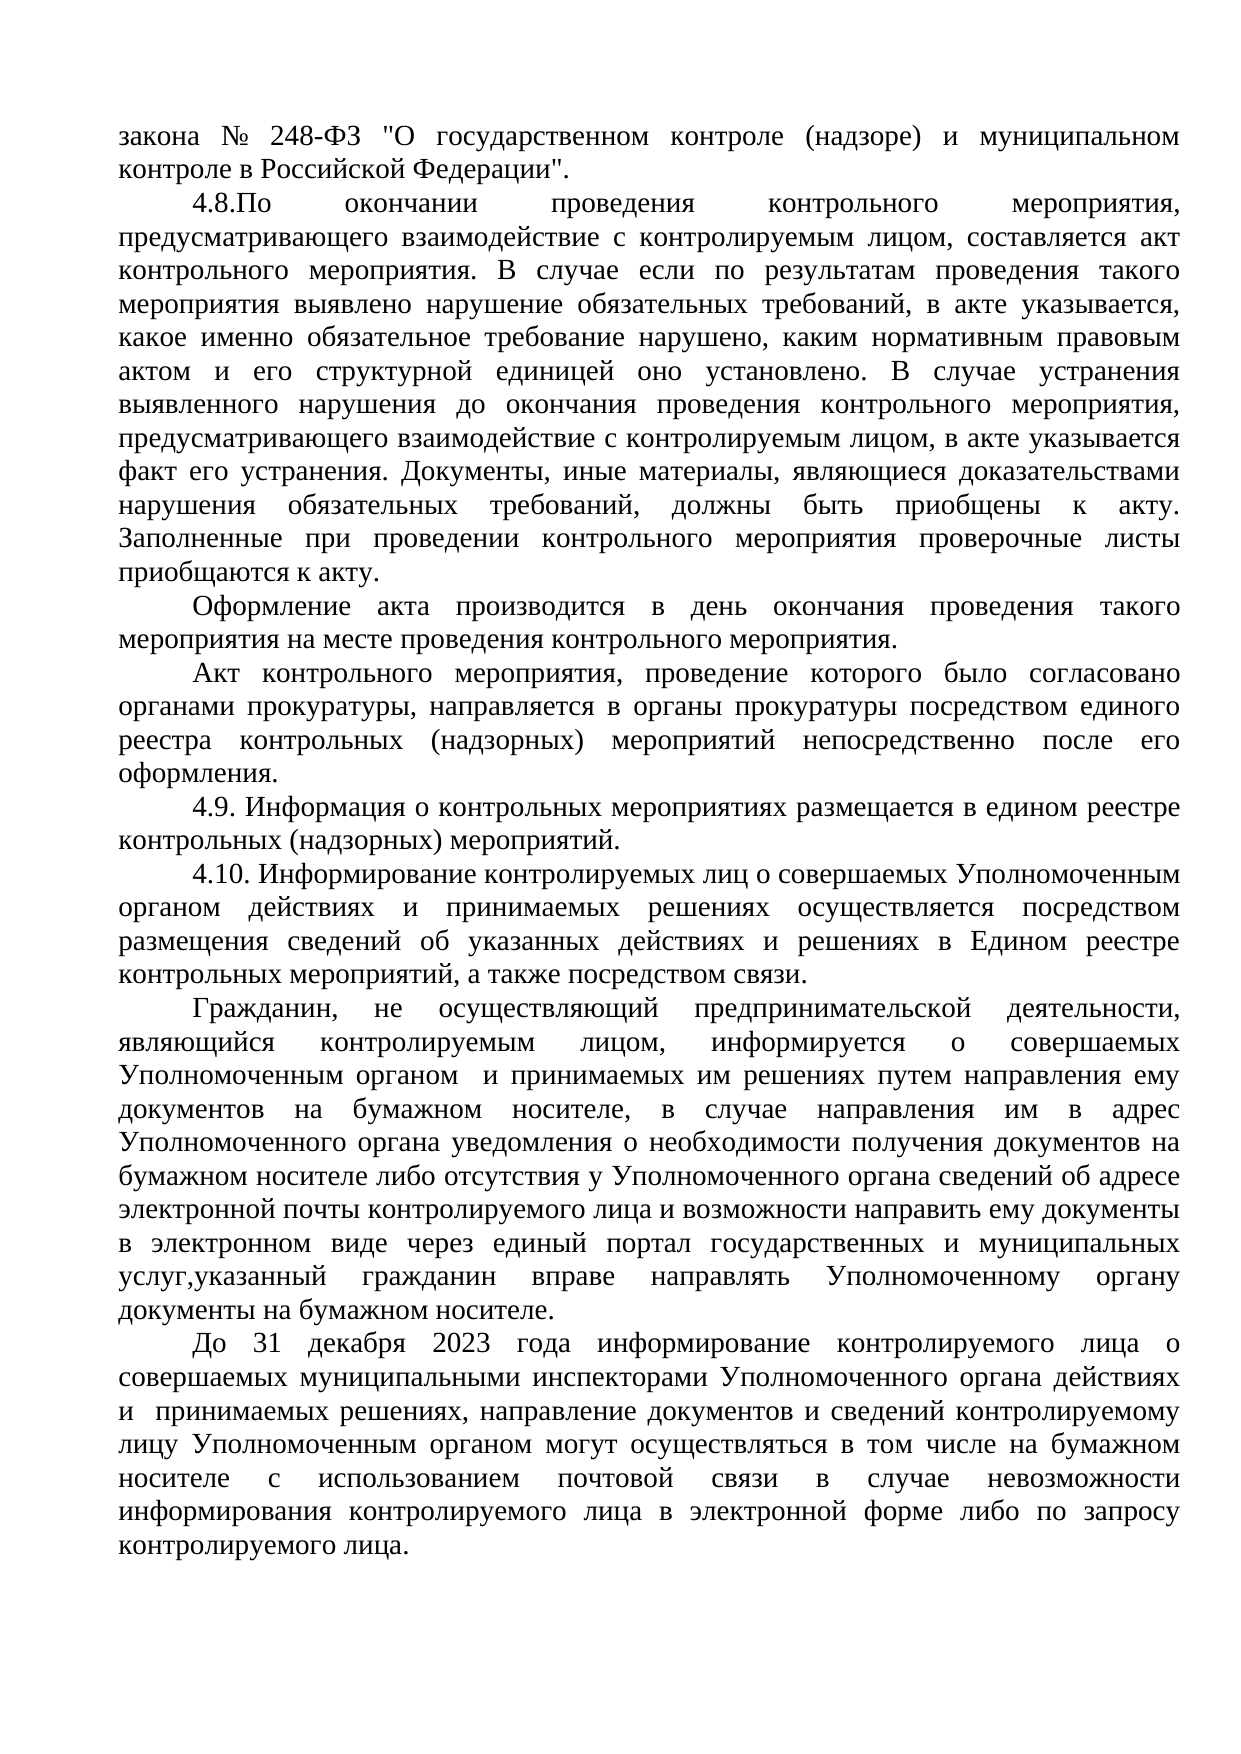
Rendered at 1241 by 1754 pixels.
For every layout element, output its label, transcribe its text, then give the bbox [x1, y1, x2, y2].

text Акт контрольного мероприятия, проведение которого было согласовано органами прокуратуры, направляется в органы прокуратуры посредством единого реестра контрольных (надзорных) мероприятий непосредственно после его оформления. [118, 655, 1181, 789]
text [118, 118, 1181, 185]
text До 31 декабря 2023 года информирование контролируемого лица о совершаемых муниципальными инспекторами Уполномоченного органа действиях и принимаемых решениях, направление документов и сведений контролируемому лицу Уполномоченным органом могут осуществляться в том числе на бумажном носителе с использованием почтовой связи в случае невозможности информирования контролируемого лица в электронной форме либо по запросу контролируемого лица. [118, 1326, 1181, 1560]
text 4.10. Информирование контролируемых лиц о совершаемых Уполномоченным органом действиях и принимаемых решениях осуществляется посредством размещения сведений об указанных действиях и решениях в Едином реестре контрольных мероприятий, а также посредством связи. [118, 856, 1181, 990]
text Гражданин, не осуществляющий предпринимательской деятельности, являющийся контролируемым лицом, информируется о совершаемых Уполномоченным органом и принимаемых им решениях путем направления ему документов на бумажном носителе, в случае направления им в адрес Уполномоченного органа уведомления о необходимости получения документов на бумажном носителе либо отсутствия у Уполномоченного органа сведений об адресе электронной почты контролируемого лица и возможности направить ему документы в электронном виде через единый портал государственных и муниципальных услуг,указанный гражданин вправе направлять Уполномоченному органу документы на бумажном носителе. [118, 990, 1181, 1326]
text 4.8.По окончании проведения контрольного мероприятия, предусматривающего взаимодействие с контролируемым лицом, составляется акт контрольного мероприятия. В случае если по результатам проведения такого мероприятия выявлено нарушение обязательных требований, в акте указывается, какое именно обязательное требование нарушено, каким нормативным правовым актом и его структурной единицей оно установлено. В случае устранения выявленного нарушения до окончания проведения контрольного мероприятия, предусматривающего взаимодействие с контролируемым лицом, в акте указывается факт его устранения. Документы, иные материалы, являющиеся доказательствами нарушения обязательных требований, должны быть приобщены к акту. Заполненные при проведении контрольного мероприятия проверочные листы приобщаются к акту. [118, 185, 1181, 588]
text 4.9. Информация о контрольных мероприятиях размещается в едином реестре контрольных (надзорных) мероприятий. [118, 789, 1181, 856]
text Оформление акта производится в день окончания проведения такого мероприятия на месте проведения контрольного мероприятия. [118, 588, 1181, 655]
